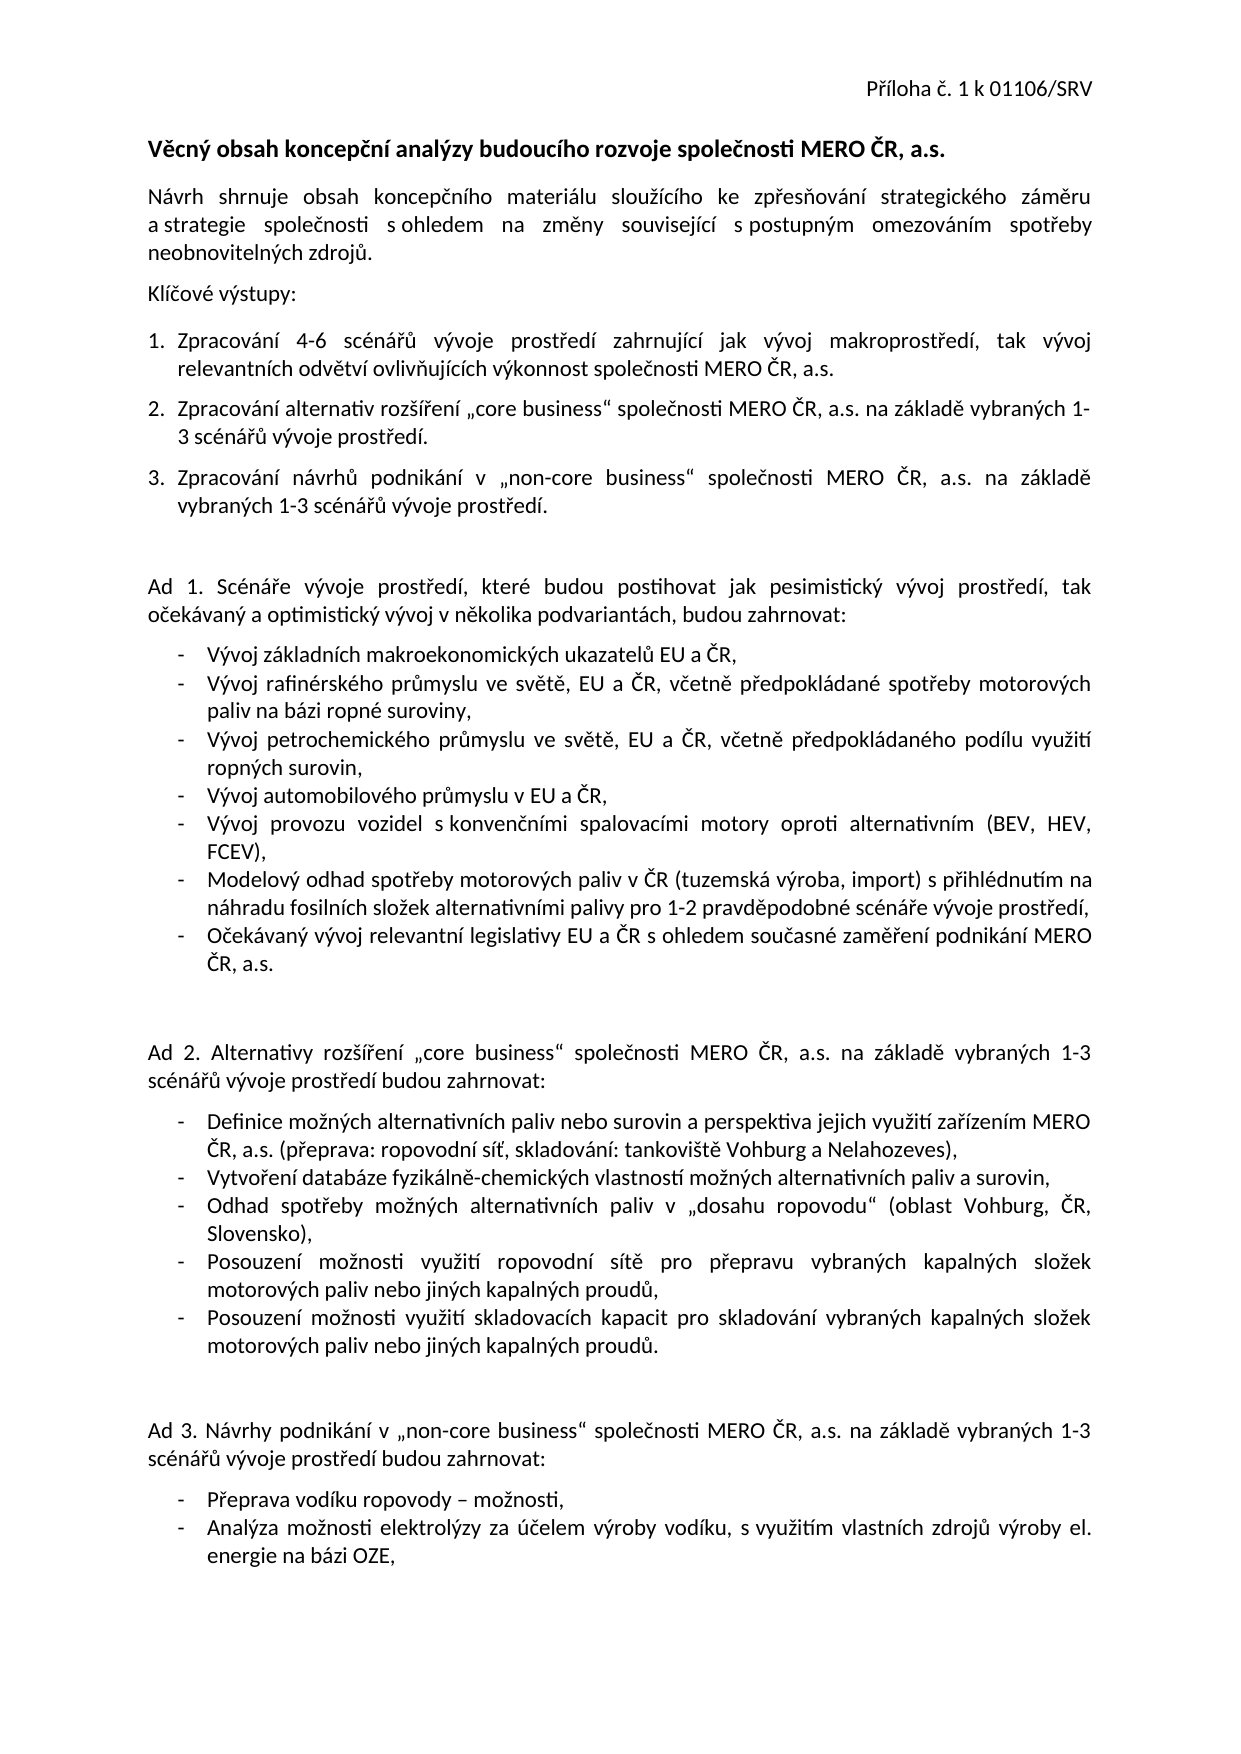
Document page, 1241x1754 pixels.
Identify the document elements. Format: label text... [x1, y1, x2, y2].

text Ad 3. Návrhy podnikání v „non-core business“ společnosti MERO ČR, a.s. na základě vybraných 1-3 scénářů vývoje prostředí budou zahrnovat: [148, 1416, 1093, 1472]
text Návrh shrnuje obsah koncepčního materiálu sloužícího ke zpřesňování strategického záměru a strategie společnosti s ohledem na změny související s postupným omezováním spotřeby neobnovitelných zdrojů. [148, 182, 1093, 267]
list Posouzení možnosti využití ropovodní sítě pro přepravu vybraných kapalných složek motorových paliv nebo jiných kapalných proudů, [177, 1247, 1093, 1303]
text Ad 2. Alternativy rozšíření „core business“ společnosti MERO ČR, a.s. na základě vybraných 1-3 scénářů vývoje prostředí budou zahrnovat: [148, 1038, 1093, 1094]
text Věcný obsah koncepční analýzy budoucího rozvoje společnosti MERO ČR, a.s. [148, 133, 1093, 163]
list Definice možných alternativních paliv nebo surovin a perspektiva jejich využití zařízením MERO ČR, a.s. (přeprava: ropovodní síť, skladování: tankoviště Vohburg a Nelahozeves), [177, 1107, 1093, 1163]
list Analýza možnosti elektrolýzy za účelem výroby vodíku, s využitím vlastních zdrojů výroby el. energie na bázi OZE, [177, 1513, 1093, 1569]
list Vývoj automobilového průmyslu v EU a ČR, [177, 781, 1093, 809]
text Ad 1. Scénáře vývoje prostředí, které budou postihovat jak pesimistický vývoj prostředí, tak očekávaný a optimistický vývoj v několika podvariantách, budou zahrnovat: [148, 572, 1093, 628]
list Odhad spotřeby možných alternativních paliv v „dosahu ropovodu“ (oblast Vohburg, ČR, Slovensko), [177, 1191, 1093, 1247]
list Posouzení možnosti využití skladovacích kapacit pro skladování vybraných kapalných složek motorových paliv nebo jiných kapalných proudů. [177, 1303, 1093, 1359]
list Vytvoření databáze fyzikálně-chemických vlastností možných alternativních paliv a surovin, [177, 1163, 1093, 1191]
list Vývoj základních makroekonomických ukazatelů EU a ČR, [177, 641, 1093, 669]
list Očekávaný vývoj relevantní legislativy EU a ČR s ohledem současné zaměření podnikání MERO ČR, a.s. [177, 921, 1093, 977]
list Zpracování alternativ rozšíření „core business“ společnosti MERO ČR, a.s. na základě vybraných 1-3 scénářů vývoje prostředí. [148, 394, 1093, 451]
list Zpracování 4-6 scénářů vývoje prostředí zahrnující jak vývoj makroprostředí, tak vývoj relevantních odvětví ovlivňujících výkonnost společnosti MERO ČR, a.s. [148, 326, 1093, 382]
list Modelový odhad spotřeby motorových paliv v ČR (tuzemská výroba, import) s přihlédnutím na náhradu fosilních složek alternativními palivy pro 1-2 pravděpodobné scénáře vývoje prostředí, [177, 865, 1093, 921]
list Zpracování návrhů podnikání v „non-core business“ společnosti MERO ČR, a.s. na základě vybraných 1-3 scénářů vývoje prostředí. [148, 463, 1093, 519]
list Vývoj rafinérského průmyslu ve světě, EU a ČR, včetně předpokládané spotřeby motorových paliv na bázi ropné suroviny, [177, 669, 1093, 725]
list Vývoj petrochemického průmyslu ve světě, EU a ČR, včetně předpokládaného podílu využití ropných surovin, [177, 725, 1093, 781]
list Přeprava vodíku ropovody – možnosti, [177, 1485, 1093, 1513]
text Klíčové výstupy: [148, 279, 1093, 307]
list Vývoj provozu vozidel s konvenčními spalovacími motory oproti alternativním (BEV, HEV, FCEV), [177, 809, 1093, 865]
